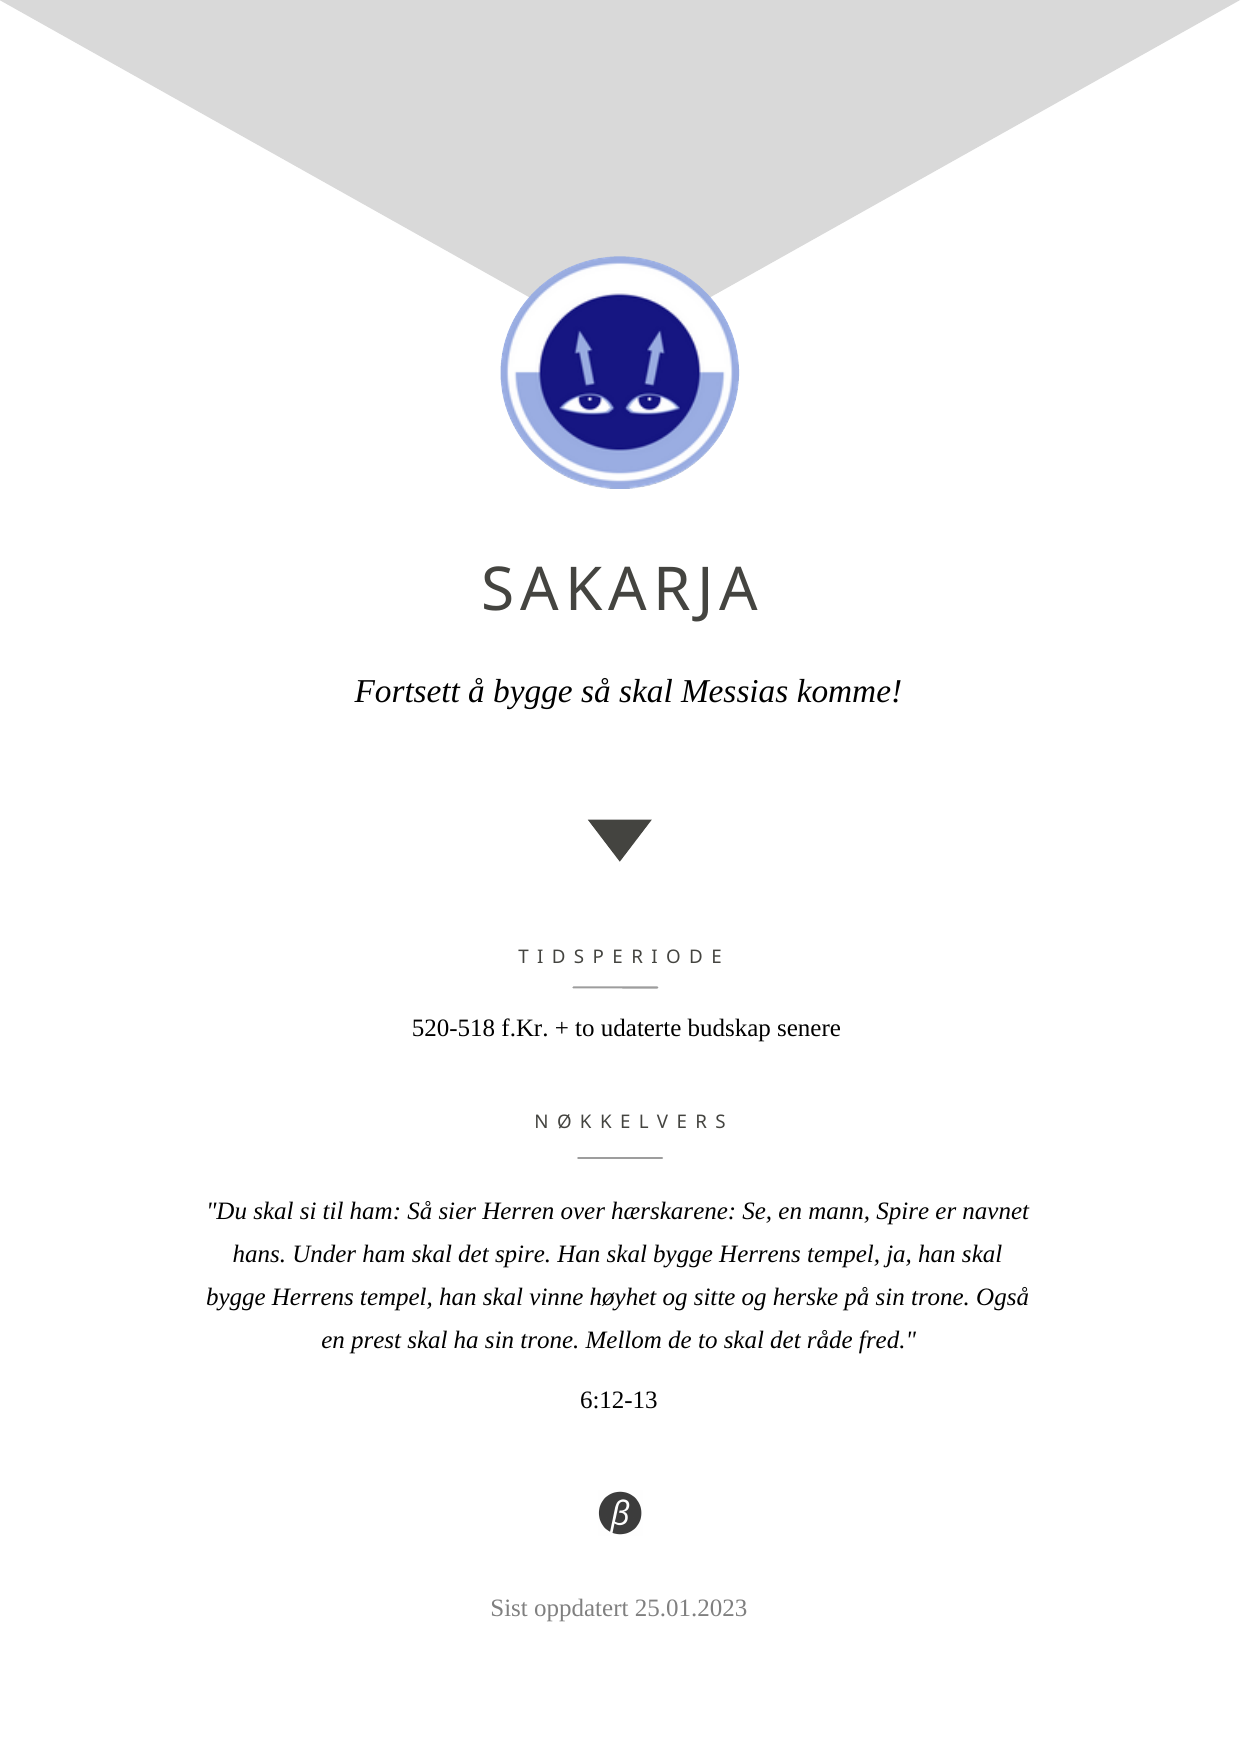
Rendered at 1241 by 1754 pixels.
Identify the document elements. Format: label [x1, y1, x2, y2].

picture [500, 256, 740, 489]
picture [597, 1490, 643, 1536]
